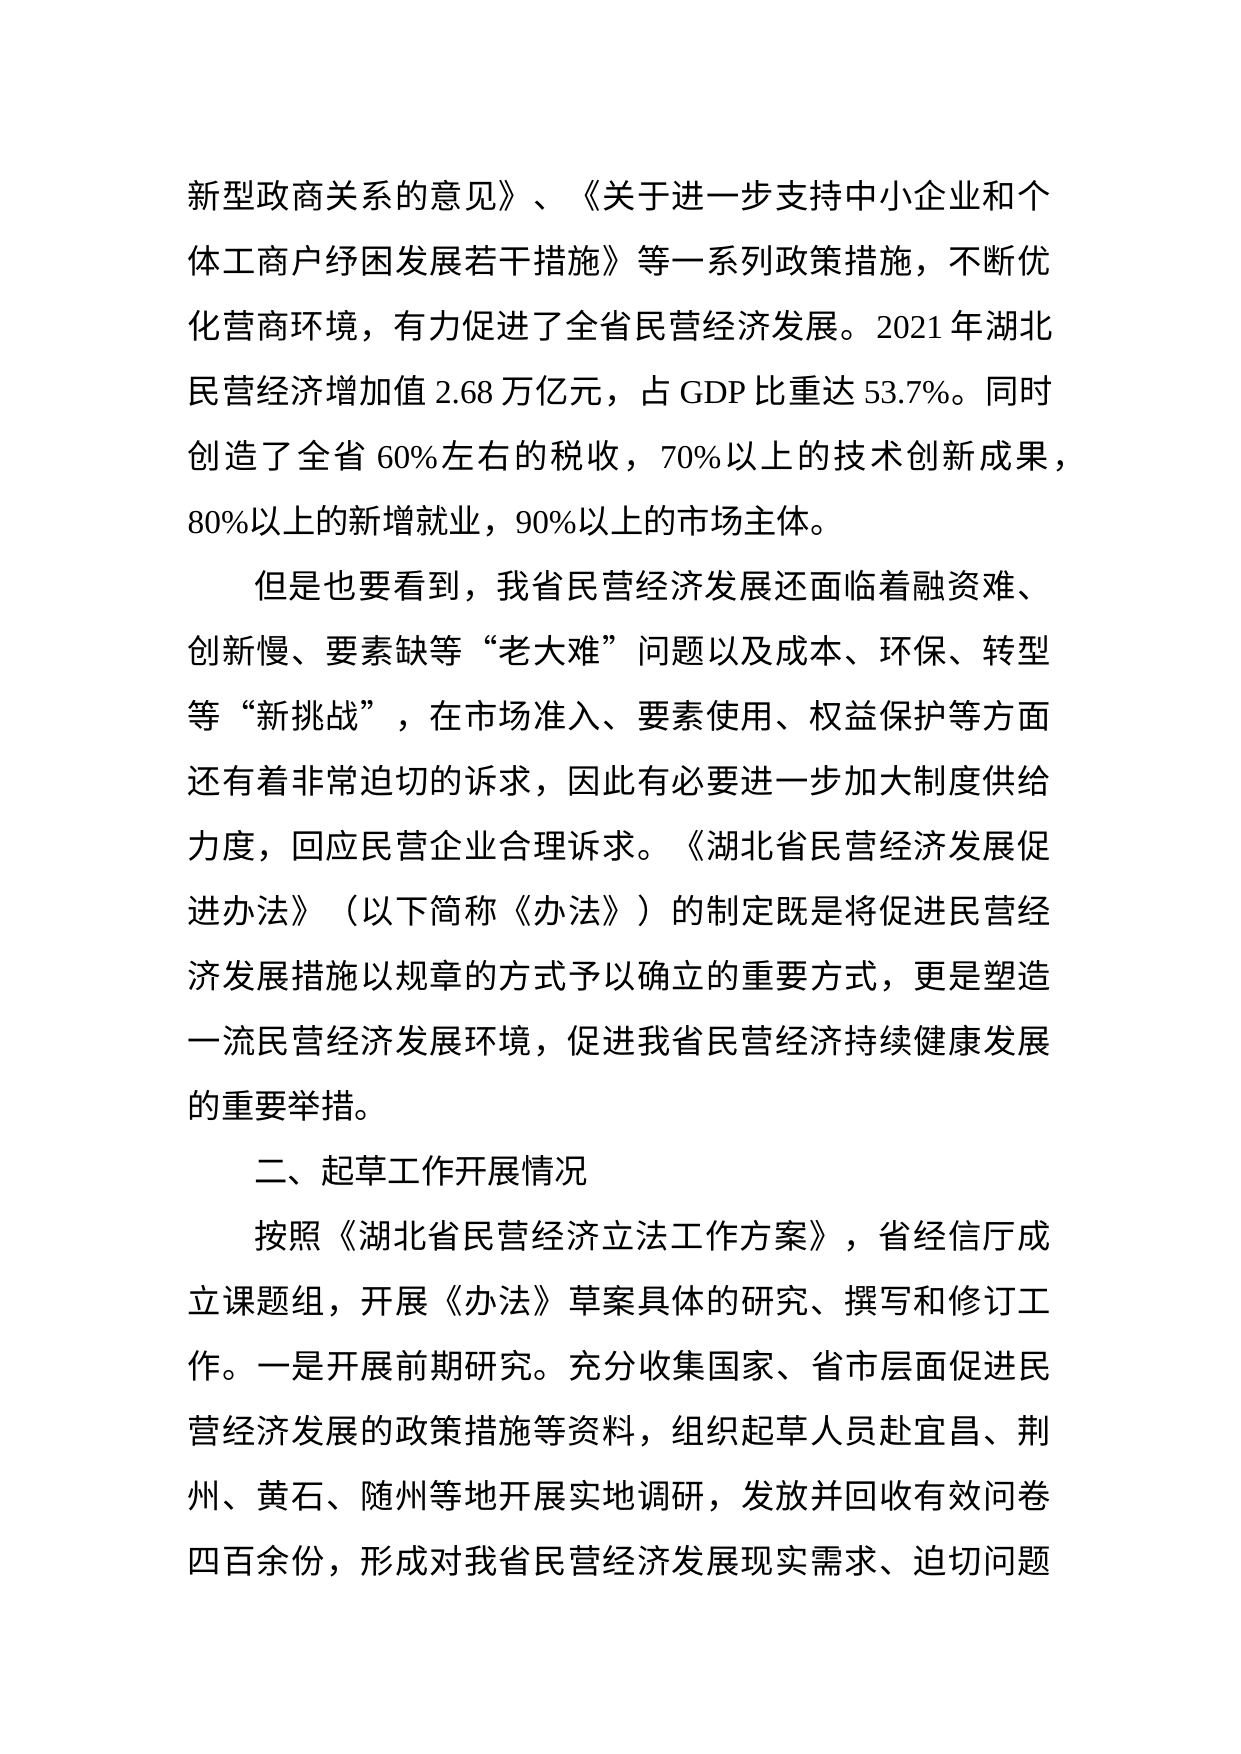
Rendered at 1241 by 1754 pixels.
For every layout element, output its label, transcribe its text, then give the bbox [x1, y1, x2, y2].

text 二、起草工作开展情况 [187, 1137, 1053, 1202]
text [187, 162, 1053, 552]
text 但是也要看到，我省民营经济发展还面临着融资难、创新慢、要素缺等“老大难”问题以及成本、环保、转型等“新挑战”，在市场准入、要素使用、权益保护等方面还有着非常迫切的诉求，因此有必要进一步加大制度供给力度，回应民营企业合理诉求。《湖北省民营经济发展促进办法》（以下简称《办法》）的制定既是将促进民营经济发展措施以规章的方式予以确立的重要方式，更是塑造一流民营经济发展环境，促进我省民营经济持续健康发展的重要举措。 [187, 552, 1053, 1137]
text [187, 1202, 1053, 1592]
